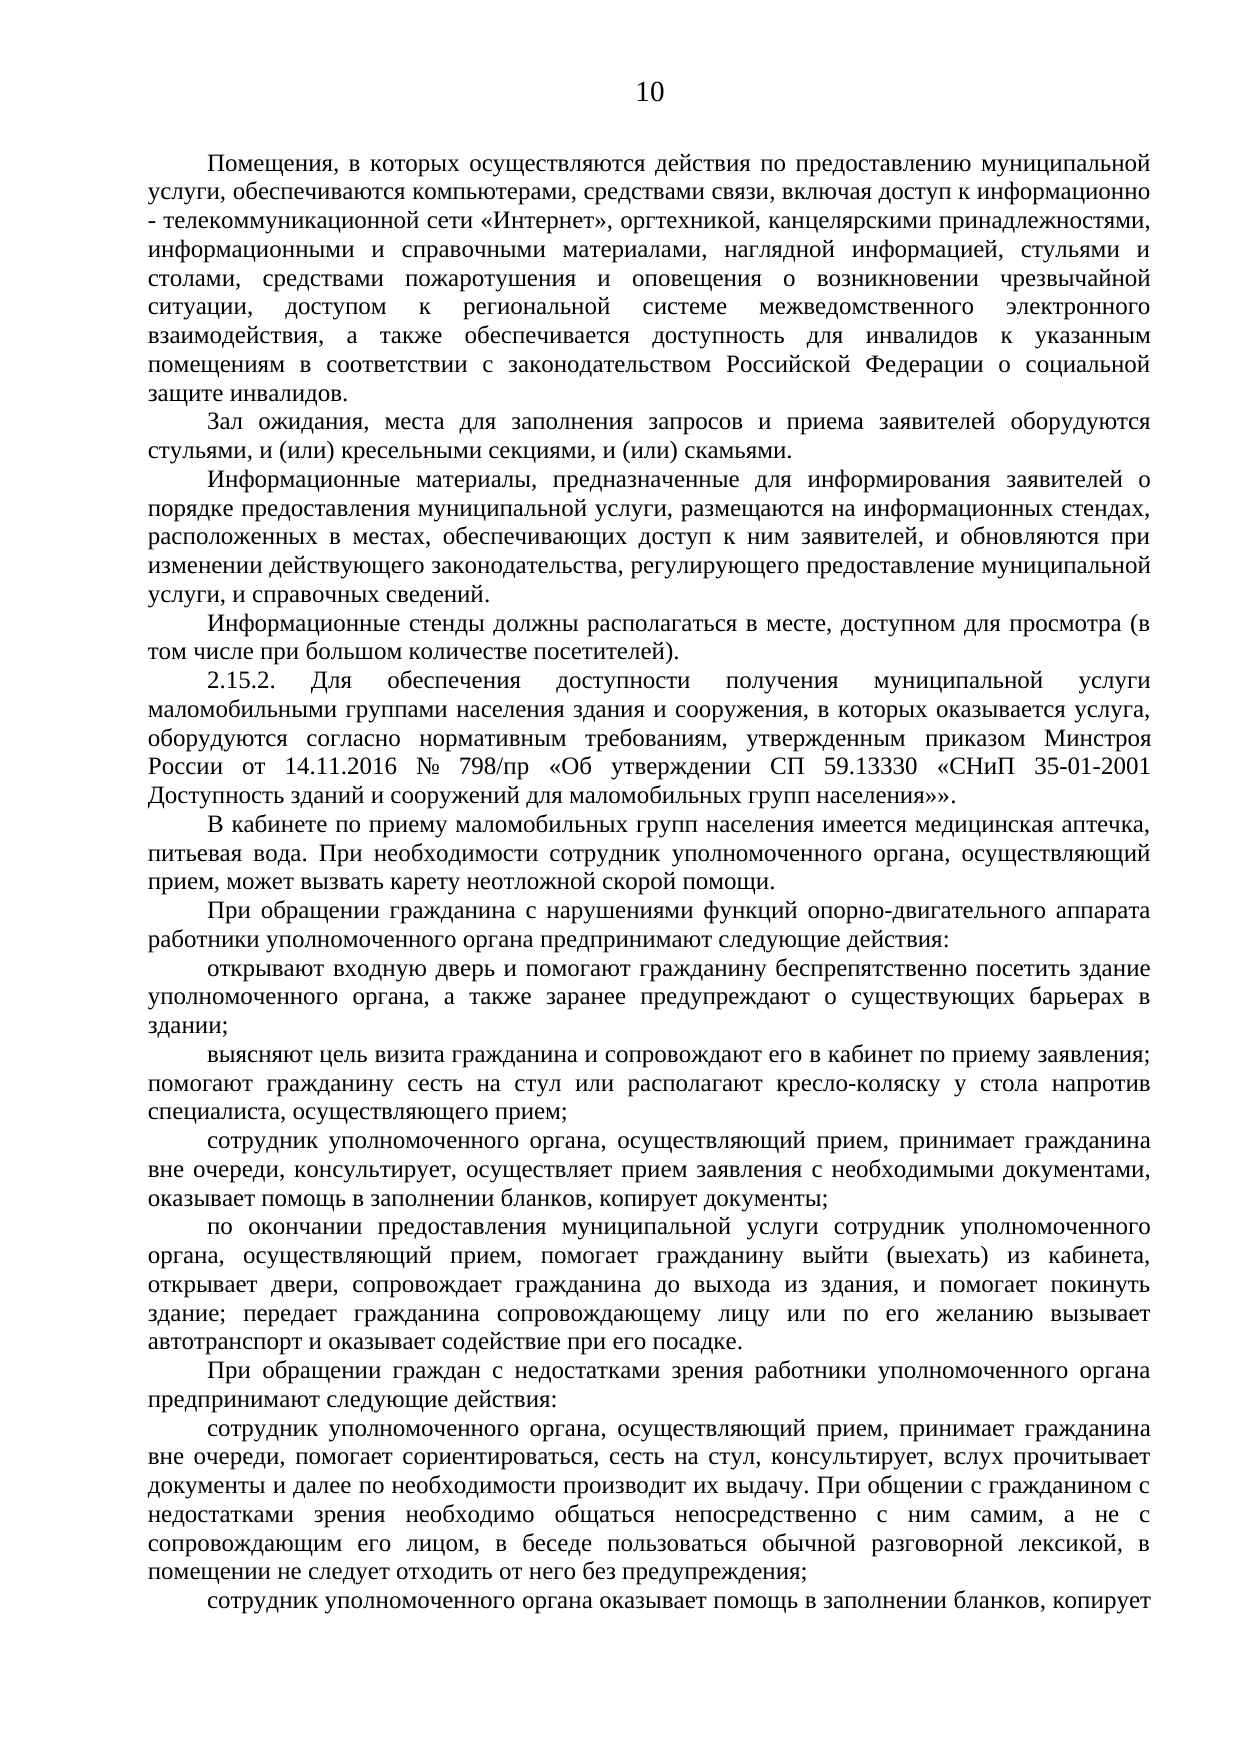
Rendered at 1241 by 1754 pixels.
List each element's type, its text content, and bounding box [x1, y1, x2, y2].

text В кабинете по приему маломобильных групп населения имеется медицинская аптечка, питьевая вода. При необходимости сотрудник уполномоченного органа, осуществляющий прием, может вызвать карету неотложной скорой помощи. [148, 809, 1152, 895]
text При обращении граждан с недостатками зрения работники уполномоченного органа предпринимают следующие действия: [148, 1355, 1152, 1413]
text по окончании предоставления муниципальной услуги сотрудник уполномоченного органа, осуществляющий прием, помогает гражданину выйти (выехать) из кабинета, открывает двери, сопровождает гражданина до выхода из здания, и помогает покинуть здание; передает гражданина сопровождающему лицу или по его желанию вызывает автотранспорт и оказывает содействие при его посадке. [148, 1211, 1152, 1355]
text Информационные стенды должны располагаться в месте, доступном для просмотра (в том числе при большом количестве посетителей). [148, 608, 1152, 665]
text Информационные материалы, предназначенные для информирования заявителей о порядке предоставления муниципальной услуги, размещаются на информационных стендах, расположенных в местах, обеспечивающих доступ к ним заявителей, и обновляются при изменении действующего законодательства, регулирующего предоставление муниципальной услуги, и справочных сведений. [148, 464, 1152, 608]
text Зал ожидания, места для заполнения запросов и приема заявителей оборудуются стульями, и (или) кресельными секциями, и (или) скамьями. [148, 406, 1152, 464]
text сотрудник уполномоченного органа, осуществляющий прием, принимает гражданина вне очереди, консультирует, осуществляет прием заявления с необходимыми документами, оказывает помощь в заполнении бланков, копирует документы; [148, 1125, 1152, 1211]
text 2.15.2. Для обеспечения доступности получения муниципальной услуги маломобильными группами населения здания и сооружения, в которых оказывается услуга, оборудуются согласно нормативным требованиям, утвержденным приказом Минстроя России от 14.11.2016 № 798/пр «Об утверждении СП 59.13330 «СНиП 35-01-2001 Доступность зданий и сооружений для маломобильных групп населения»». [148, 665, 1152, 809]
text открывают входную дверь и помогают гражданину беспрепятственно посетить здание уполномоченного органа, а также заранее предупреждают о существующих барьерах в здании; [148, 953, 1152, 1039]
text Помещения, в которых осуществляются действия по предоставлению муниципальной услуги, обеспечиваются компьютерами, средствами связи, включая доступ к информационно - телекоммуникационной сети «Интернет», оргтехникой, канцелярскими принадлежностями, информационными и справочными материалами, наглядной информацией, стульями и столами, средствами пожаротушения и оповещения о возникновении чрезвычайной ситуации, доступом к региональной системе межведомственного электронного взаимодействия, а также обеспечивается доступность для инвалидов к указанным помещениям в соответствии с законодательством Российской Федерации о социальной защите инвалидов. [148, 148, 1152, 406]
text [148, 1585, 1152, 1614]
text сотрудник уполномоченного органа, осуществляющий прием, принимает гражданина вне очереди, помогает сориентироваться, сесть на стул, консультирует, вслух прочитывает документы и далее по необходимости производит их выдачу. При общении с гражданином с недостатками зрения необходимо общаться непосредственно с ним самим, а не с сопровождающим его лицом, в беседе пользоваться обычной разговорной лексикой, в помещении не следует отходить от него без предупреждения; [148, 1413, 1152, 1585]
text выясняют цель визита гражданина и сопровождают его в кабинет по приему заявления; помогают гражданину сесть на стул или располагают кресло-коляску у стола напротив специалиста, осуществляющего прием; [148, 1039, 1152, 1125]
text При обращении гражданина с нарушениями функций опорно-двигательного аппарата работники уполномоченного органа предпринимают следующие действия: [148, 895, 1152, 953]
